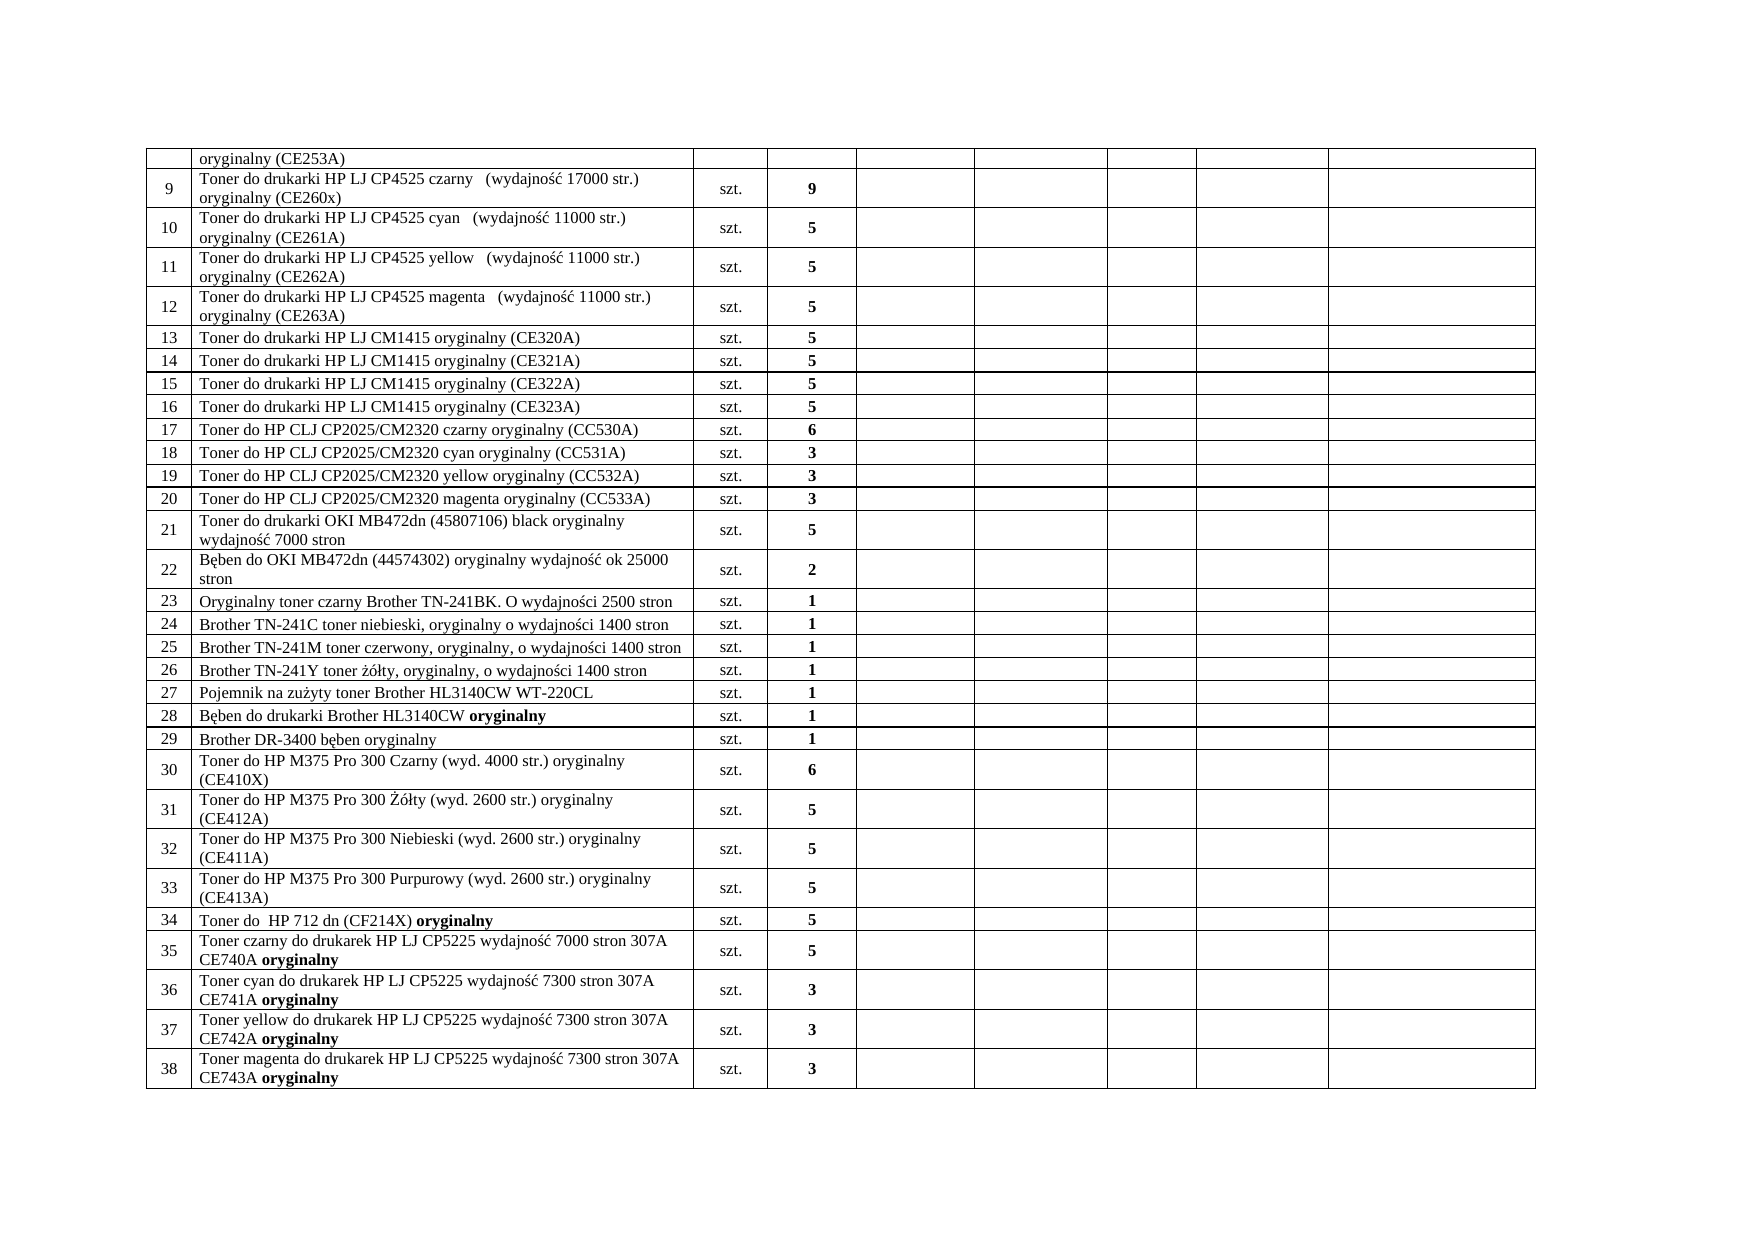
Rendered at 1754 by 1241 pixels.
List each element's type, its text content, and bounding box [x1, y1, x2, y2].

table_cell [1329, 635, 1535, 657]
table_cell [1197, 931, 1328, 969]
table_cell [1197, 169, 1328, 207]
table_cell [1108, 681, 1196, 703]
table_cell [1108, 169, 1196, 207]
table_cell Toner do drukarki HP LJ CP4525 cyan (wydajność 11000 str.) oryginalny (CE261A) [192, 208, 693, 247]
table_cell 5 [768, 829, 856, 867]
table_cell [975, 829, 1107, 867]
table_cell 5 [768, 208, 856, 247]
table_cell [1329, 208, 1535, 247]
table_cell [1108, 869, 1196, 907]
table_cell [975, 465, 1107, 486]
table_cell [857, 326, 974, 348]
table_cell [1197, 465, 1328, 486]
table_cell Toner yellow do drukarek HP LJ CP5225 wydajność 7300 stron 307A CE742A oryginalny [192, 1010, 693, 1048]
table_cell [975, 550, 1107, 588]
table_cell [1197, 326, 1328, 348]
table_cell 9 [768, 169, 856, 207]
table_cell [1329, 550, 1535, 588]
table_cell [975, 931, 1107, 969]
table_cell [857, 1049, 974, 1087]
table_cell [1108, 149, 1196, 168]
table_cell 5 [768, 373, 856, 394]
table_cell Toner do drukarki OKI MB472dn (45807106) black oryginalny wydajność 7000 stron [192, 511, 693, 549]
table_cell 32 [147, 829, 191, 867]
table_cell [1329, 465, 1535, 486]
table_cell 5 [768, 326, 856, 348]
table_cell 5 [768, 511, 856, 549]
table_cell [1329, 169, 1535, 207]
table_cell szt. [694, 488, 767, 509]
table_cell [975, 441, 1107, 463]
table_cell [975, 488, 1107, 509]
table_cell 18 [147, 441, 191, 463]
table_cell szt. [694, 908, 767, 930]
table_cell [1108, 1010, 1196, 1048]
table_cell [1329, 612, 1535, 634]
table_cell [1197, 287, 1328, 325]
table_cell 33 [147, 869, 191, 907]
table_cell [1329, 149, 1535, 168]
table_cell 23 [147, 589, 191, 611]
table_cell [857, 248, 974, 286]
table_cell [1108, 908, 1196, 930]
table_cell Toner do HP CLJ CP2025/CM2320 czarny oryginalny (CC530A) [192, 419, 693, 440]
table_cell Toner do HP 712 dn (CF214X) oryginalny [192, 908, 693, 930]
table_cell [1197, 1010, 1328, 1048]
table_cell 1 [768, 612, 856, 634]
table_cell [1108, 728, 1196, 749]
table_cell [1197, 248, 1328, 286]
table_cell Toner do drukarki HP LJ CM1415 oryginalny (CE323A) [192, 395, 693, 417]
table_cell [857, 612, 974, 634]
table_cell [1108, 465, 1196, 486]
table_cell [857, 169, 974, 207]
table_cell 5 [768, 349, 856, 371]
table_cell [1197, 373, 1328, 394]
table_cell 20 [147, 488, 191, 509]
table_cell Toner do drukarki HP LJ CM1415 oryginalny (CE322A) [192, 373, 693, 394]
table_cell [857, 287, 974, 325]
table_cell [1108, 704, 1196, 726]
table_cell [1197, 149, 1328, 168]
table_cell [1197, 589, 1328, 611]
table_cell 25 [147, 635, 191, 657]
table_cell 6 [768, 419, 856, 440]
table_cell [857, 373, 974, 394]
table_cell [1108, 373, 1196, 394]
table_cell szt. [694, 931, 767, 969]
table_cell [1197, 550, 1328, 588]
table_cell szt. [694, 635, 767, 657]
table_cell szt. [694, 419, 767, 440]
table_cell [975, 287, 1107, 325]
table_cell [857, 465, 974, 486]
table_cell [857, 441, 974, 463]
table_cell 3 [768, 1049, 856, 1087]
table_cell [1329, 349, 1535, 371]
table_cell szt. [694, 681, 767, 703]
table_cell [857, 704, 974, 726]
table_cell [1329, 970, 1535, 1009]
table_cell [1329, 373, 1535, 394]
table_cell 5 [768, 790, 856, 828]
table_cell [1108, 829, 1196, 867]
table_cell [857, 419, 974, 440]
table_cell szt. [694, 395, 767, 417]
table_cell 35 [147, 931, 191, 969]
table_cell Pojemnik na zużyty toner Brother HL3140CW WT-220CL [192, 681, 693, 703]
table_cell [975, 349, 1107, 371]
table_cell [975, 728, 1107, 749]
table_cell [1108, 658, 1196, 680]
table_cell [857, 488, 974, 509]
table_cell Toner do HP CLJ CP2025/CM2320 cyan oryginalny (CC531A) [192, 441, 693, 463]
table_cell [192, 149, 693, 168]
table_cell szt. [694, 550, 767, 588]
table_cell 1 [768, 728, 856, 749]
table_cell szt. [694, 511, 767, 549]
table_cell [975, 589, 1107, 611]
table_cell Brother DR-3400 bęben oryginalny [192, 728, 693, 749]
table_cell [1197, 790, 1328, 828]
table_cell [857, 589, 974, 611]
table_cell szt. [694, 970, 767, 1009]
table_cell [1329, 829, 1535, 867]
table_cell [857, 349, 974, 371]
table_cell Brother TN-241M toner czerwony, oryginalny, o wydajności 1400 stron [192, 635, 693, 657]
table_cell Toner do drukarki HP LJ CP4525 yellow (wydajność 11000 str.) oryginalny (CE262A) [192, 248, 693, 286]
table_cell [1329, 704, 1535, 726]
table_cell Toner do HP M375 Pro 300 Niebieski (wyd. 2600 str.) oryginalny (CE411A) [192, 829, 693, 867]
table_cell 29 [147, 728, 191, 749]
table_cell Oryginalny toner czarny Brother TN-241BK. O wydajności 2500 stron [192, 589, 693, 611]
table_cell 17 [147, 419, 191, 440]
table_cell [1197, 658, 1328, 680]
table_cell [1197, 1049, 1328, 1087]
table_cell [857, 829, 974, 867]
table_cell [975, 635, 1107, 657]
table_cell Brother TN-241Y toner żółty, oryginalny, o wydajności 1400 stron [192, 658, 693, 680]
table_cell Bęben do drukarki Brother HL3140CW oryginalny [192, 704, 693, 726]
table_cell [975, 1010, 1107, 1048]
table_cell [857, 550, 974, 588]
table_cell 37 [147, 1010, 191, 1048]
table_cell [1108, 395, 1196, 417]
table_cell szt. [694, 829, 767, 867]
table_cell [975, 373, 1107, 394]
table_cell [1108, 612, 1196, 634]
table_cell [975, 419, 1107, 440]
table_cell [1108, 790, 1196, 828]
table_cell 1 [768, 589, 856, 611]
table_cell [1329, 1010, 1535, 1048]
table_cell szt. [694, 1010, 767, 1048]
table_cell 13 [147, 326, 191, 348]
table_cell 36 [147, 970, 191, 1009]
table_cell [1108, 287, 1196, 325]
table_cell [975, 326, 1107, 348]
table_cell Toner do drukarki HP LJ CP4525 magenta (wydajność 11000 str.) oryginalny (CE263A) [192, 287, 693, 325]
table_cell [1329, 869, 1535, 907]
table_cell szt. [694, 589, 767, 611]
table_cell 2 [768, 550, 856, 588]
table_cell Toner do HP CLJ CP2025/CM2320 magenta oryginalny (CC533A) [192, 488, 693, 509]
table_cell [1108, 208, 1196, 247]
table_cell [1197, 349, 1328, 371]
table_cell szt. [694, 326, 767, 348]
table_cell Bęben do OKI MB472dn (44574302) oryginalny wydajność ok 25000 stron [192, 550, 693, 588]
table_cell [1197, 635, 1328, 657]
table_cell [1329, 419, 1535, 440]
table_cell [1108, 589, 1196, 611]
table_cell 14 [147, 349, 191, 371]
table_cell 8 [147, 149, 191, 168]
table_cell 3 [768, 465, 856, 486]
table_cell Toner do HP M375 Pro 300 Czarny (wyd. 4000 str.) oryginalny (CE410X) [192, 750, 693, 789]
table_cell [1197, 869, 1328, 907]
table_cell [1329, 441, 1535, 463]
table_cell 5 [768, 869, 856, 907]
table_cell Brother TN-241C toner niebieski, oryginalny o wydajności 1400 stron [192, 612, 693, 634]
table_cell szt. [694, 441, 767, 463]
table_cell [1197, 750, 1328, 789]
table_cell 3 [768, 441, 856, 463]
table_cell szt. [694, 465, 767, 486]
table_cell [975, 704, 1107, 726]
table_cell 1 [768, 658, 856, 680]
table_cell [1108, 248, 1196, 286]
table_cell 21 [147, 511, 191, 549]
table_cell szt. [694, 728, 767, 749]
table_cell 5 [768, 908, 856, 930]
table_cell [1329, 1049, 1535, 1087]
table_cell Toner do drukarki HP LJ CP4525 czarny (wydajność 17000 str.) oryginalny (CE260x) [192, 169, 693, 207]
table_cell szt. [694, 612, 767, 634]
table_cell [975, 1049, 1107, 1087]
table_cell 22 [147, 550, 191, 588]
table_cell szt. [694, 790, 767, 828]
table_cell 31 [147, 790, 191, 828]
table_cell [975, 169, 1107, 207]
table_cell 6 [768, 750, 856, 789]
table_cell [1329, 511, 1535, 549]
table_cell 16 [147, 395, 191, 417]
table_cell szt. [694, 1049, 767, 1087]
table_cell [975, 790, 1107, 828]
table_cell szt. [694, 349, 767, 371]
table_cell [975, 970, 1107, 1009]
table_cell 9 [147, 169, 191, 207]
table_cell [857, 395, 974, 417]
table_cell 34 [147, 908, 191, 930]
table_cell [857, 750, 974, 789]
table_cell Toner do HP CLJ CP2025/CM2320 yellow oryginalny (CC532A) [192, 465, 693, 486]
table_cell [857, 635, 974, 657]
table_cell [1197, 208, 1328, 247]
table_cell 1 [768, 635, 856, 657]
table_cell 5 [768, 287, 856, 325]
table_cell [857, 208, 974, 247]
table_cell [857, 149, 974, 168]
table_cell 12 [147, 287, 191, 325]
table_cell [1197, 395, 1328, 417]
table_cell [1108, 1049, 1196, 1087]
table_cell [1329, 589, 1535, 611]
table_cell [1108, 970, 1196, 1009]
table_cell [1197, 511, 1328, 549]
table_cell [975, 869, 1107, 907]
table_cell [1108, 349, 1196, 371]
table_cell [975, 511, 1107, 549]
table_cell [1108, 441, 1196, 463]
table_cell [1108, 750, 1196, 789]
table_cell Toner czarny do drukarek HP LJ CP5225 wydajność 7000 stron 307A CE740A oryginalny [192, 931, 693, 969]
table_cell [857, 790, 974, 828]
table_cell [1197, 728, 1328, 749]
table_cell [1329, 931, 1535, 969]
table_cell Toner do HP M375 Pro 300 Purpurowy (wyd. 2600 str.) oryginalny (CE413A) [192, 869, 693, 907]
table_cell szt. [694, 704, 767, 726]
table_cell [1329, 728, 1535, 749]
table_cell [857, 511, 974, 549]
table_cell [1108, 635, 1196, 657]
table_cell Toner cyan do drukarek HP LJ CP5225 wydajność 7300 stron 307A CE741A oryginalny [192, 970, 693, 1009]
table_cell [1329, 395, 1535, 417]
table_cell Toner do drukarki HP LJ CM1415 oryginalny (CE321A) [192, 349, 693, 371]
table_cell [1329, 488, 1535, 509]
table_cell [1108, 488, 1196, 509]
table_cell Toner do HP M375 Pro 300 Żółty (wyd. 2600 str.) oryginalny (CE412A) [192, 790, 693, 828]
table_cell 11 [147, 248, 191, 286]
table_cell 15 [147, 373, 191, 394]
table_cell [1329, 908, 1535, 930]
table_cell [1108, 419, 1196, 440]
table_cell [857, 908, 974, 930]
table_cell [975, 395, 1107, 417]
table_cell [1329, 248, 1535, 286]
table_cell [1329, 790, 1535, 828]
table_cell [857, 869, 974, 907]
table_cell szt. [694, 248, 767, 286]
table_cell szt. [694, 287, 767, 325]
table_cell 26 [147, 658, 191, 680]
table_cell 24 [147, 612, 191, 634]
table_cell 3 [768, 1010, 856, 1048]
table_cell [1108, 511, 1196, 549]
table_cell szt. [694, 169, 767, 207]
table_cell [1197, 908, 1328, 930]
table_cell Toner magenta do drukarek HP LJ CP5225 wydajność 7300 stron 307A CE743A oryginalny [192, 1049, 693, 1087]
table_cell [1108, 931, 1196, 969]
table_cell [975, 248, 1107, 286]
table_cell szt. [694, 658, 767, 680]
table_cell [1197, 681, 1328, 703]
table_cell 38 [147, 1049, 191, 1087]
table_cell 28 [147, 704, 191, 726]
table_cell 27 [147, 681, 191, 703]
table_cell [975, 658, 1107, 680]
table_cell 30 [147, 750, 191, 789]
table_cell [857, 728, 974, 749]
table_cell 5 [768, 248, 856, 286]
table_cell [1329, 326, 1535, 348]
table_cell [857, 931, 974, 969]
table_cell szt. [694, 208, 767, 247]
table_cell 10 [147, 208, 191, 247]
table_cell szt. [694, 750, 767, 789]
table_cell [975, 208, 1107, 247]
table_cell 3 [768, 970, 856, 1009]
table_cell [1108, 326, 1196, 348]
table_cell 1 [768, 704, 856, 726]
table_cell [1329, 658, 1535, 680]
table_cell 5 [768, 395, 856, 417]
table_cell szt. [694, 373, 767, 394]
table_cell szt. [694, 869, 767, 907]
table_cell [1329, 750, 1535, 789]
table_cell [857, 970, 974, 1009]
table_cell 19 [147, 465, 191, 486]
table_cell [1329, 287, 1535, 325]
table_cell [1197, 441, 1328, 463]
table_cell Toner do drukarki HP LJ CM1415 oryginalny (CE320A) [192, 326, 693, 348]
table_cell [975, 149, 1107, 168]
table_cell [857, 681, 974, 703]
table_cell szt. [694, 149, 767, 168]
table_cell 3 [768, 488, 856, 509]
table_cell [975, 681, 1107, 703]
table_cell [1197, 704, 1328, 726]
table_cell [975, 612, 1107, 634]
table_cell [1108, 550, 1196, 588]
table_cell 1 [768, 681, 856, 703]
table_cell [857, 1010, 974, 1048]
table_cell 5 [768, 931, 856, 969]
table_cell [1197, 488, 1328, 509]
table_cell [1329, 681, 1535, 703]
table_cell [857, 658, 974, 680]
table_cell [1197, 970, 1328, 1009]
table_cell [1197, 829, 1328, 867]
table_cell [975, 750, 1107, 789]
table_cell [1197, 612, 1328, 634]
table_cell [1197, 419, 1328, 440]
table_cell [975, 908, 1107, 930]
table_cell 2 [768, 149, 856, 168]
